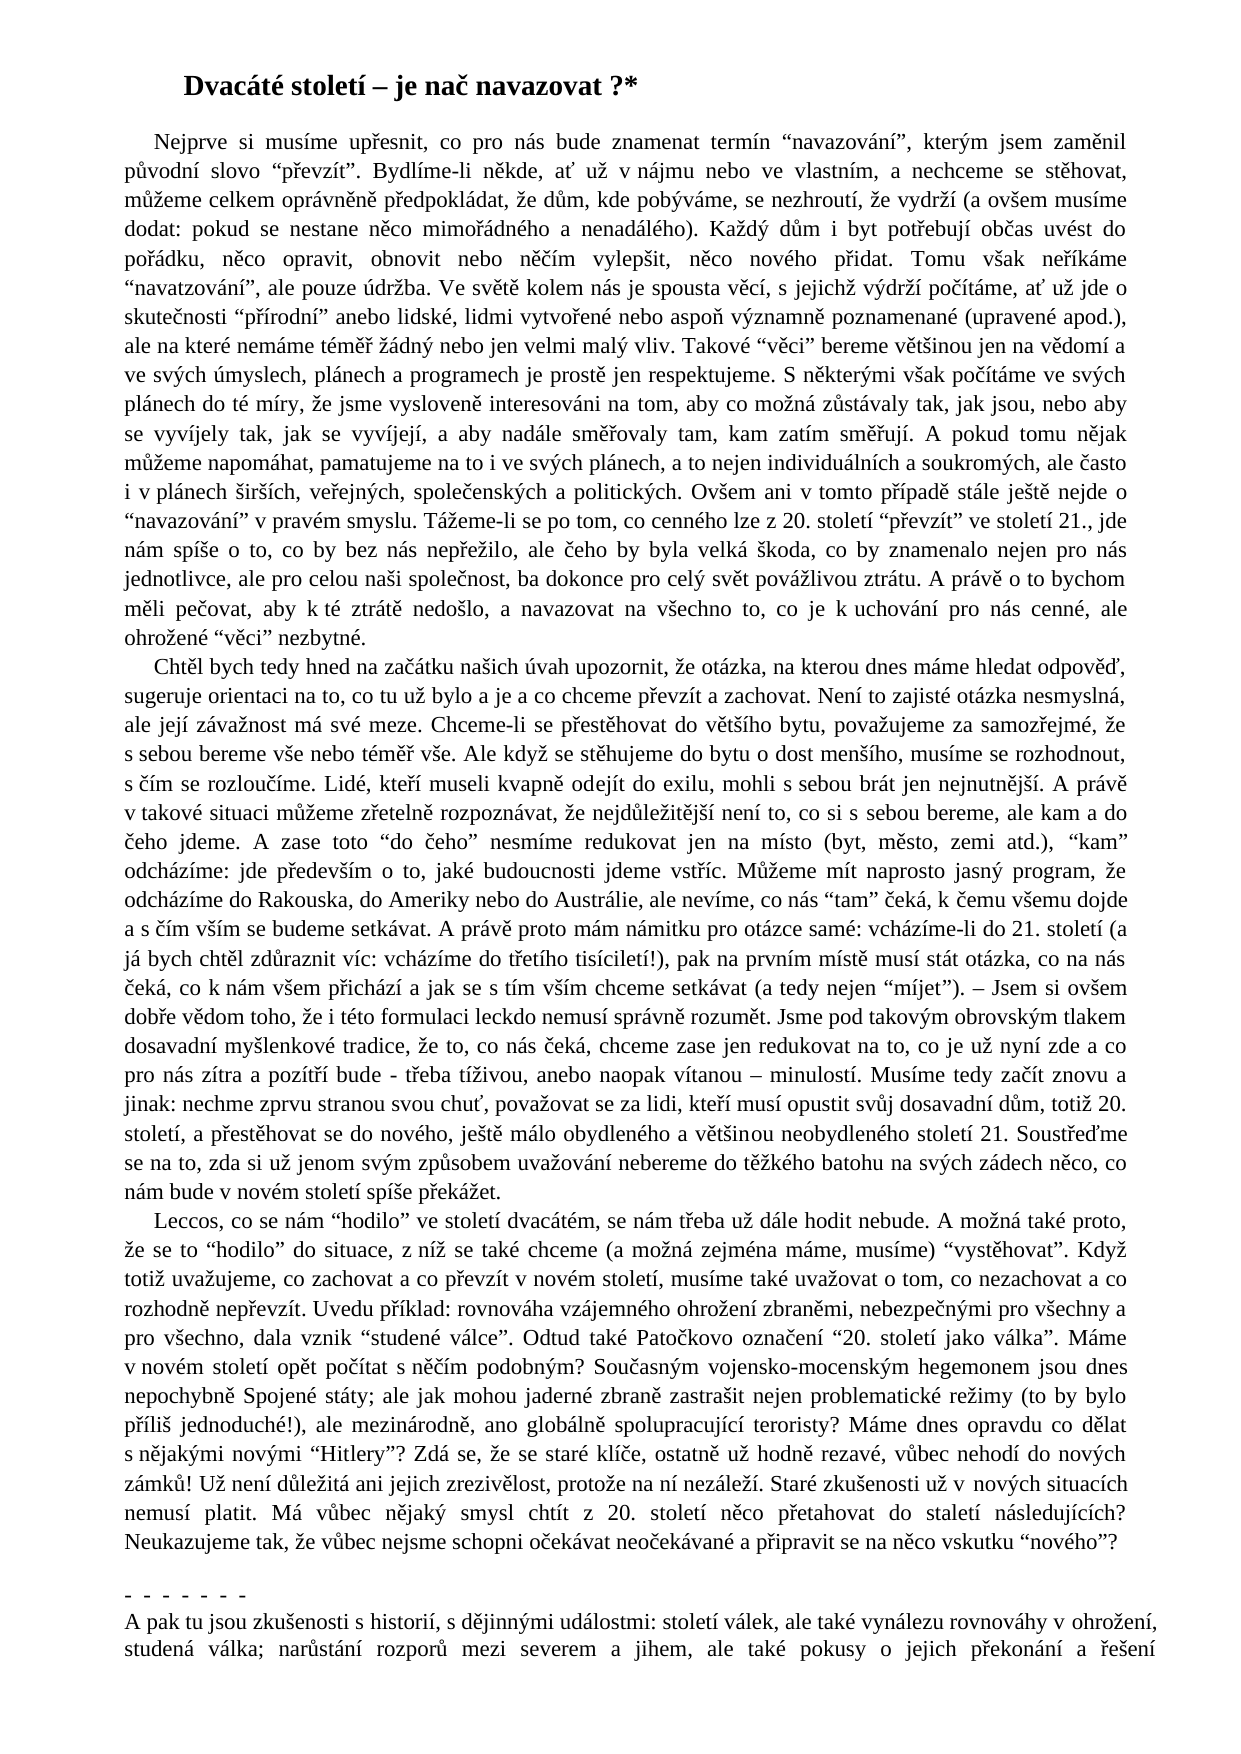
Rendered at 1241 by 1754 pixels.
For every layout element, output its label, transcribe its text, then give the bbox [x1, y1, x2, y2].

text Leccos, co se nám “hodilo” ve století dvacátém, se nám třeba už dále hodit nebude. A možná také proto, že se to “hodilo” do situace, z níž se také chceme (a možná zejména máme, musíme) “vystěhovat”. Když totiž uvažujeme, co zachovat a co převzít v novém století, musíme také uvažovat o tom, co nezachovat a co rozhodně nepřevzít. Uvedu příklad: rovnováha vzájemného ohrožení zbraněmi, nebezpečnými pro všechny a pro všechno, dala vznik “studené válce”. Odtud také Patočkovo označení “20. století jako válka”. Máme v novém století opět počítat s něčím podobným? Současným vojensko-mocenským hegemonem jsou dnes nepochybně Spojené státy; ale jak mohou jaderné zbraně zastrašit nejen problematické režimy (to by bylo příliš jednoduché!), ale mezinárodně, ano globálně spolupracující teroristy? Máme dnes opravdu co dělat s nějakými novými “Hitlery”? Zdá se, že se staré klíče, ostatně už hodně rezavé, vůbec nehodí do nových zámků! Už není důležitá ani jejich zrezivělost, protože na ní nezáleží. Staré zkušenosti už v nových situacích nemusí platit. Má vůbec nějaký smysl chtít z 20. století něco přetahovat do staletí následujících? Neukazujeme tak, že vůbec nejsme schopni očekávat neočekávané a připravit se na něco vskutku “nového”? [124, 1205, 1128, 1555]
text Chtěl bych tedy hned na začátku našich úvah upozornit, že otázka, na kterou dnes máme hledat odpověď, sugeruje orientaci na to, co tu už bylo a je a co chceme převzít a zachovat. Není to zajisté otázka nesmyslná, ale její závažnost má své meze. Chceme-li se přestěhovat do většího bytu, považujeme za samozřejmé, že s sebou bereme vše nebo téměř vše. Ale když se stěhujeme do bytu o dost menšího, musíme se rozhodnout, s čím se rozloučíme. Lidé, kteří museli kvapně odejít do exilu, mohli s sebou brát jen nejnutnější. A právě v takové situaci můžeme zřetelně rozpoznávat, že nejdůležitější není to, co si s sebou bereme, ale kam a do čeho jdeme. A zase toto “do čeho” nesmíme redukovat jen na místo (byt, město, zemi atd.), “kam” odcházíme: jde především o to, jaké budoucnosti jdeme vstříc. Můžeme mít naprosto jasný program, že odcházíme do Rakouska, do Ameriky nebo do Austrálie, ale nevíme, co nás “tam” čeká, k čemu všemu dojde a s čím vším se budeme setkávat. A právě proto mám námitku pro otázce samé: vcházíme-li do 21. století (a já bych chtěl zdůraznit víc: vcházíme do třetího tisíciletí!), pak na prvním místě musí stát otázka, co na nás čeká, co k nám všem přichází a jak se s tím vším chceme setkávat (a tedy nejen “míjet”). – Jsem si ovšem dobře vědom toho, že i této formulaci leckdo nemusí správně rozumět. Jsme pod takovým obrovským tlakem dosavadní myšlenkové tradice, že to, co nás čeká, chceme zase jen redukovat na to, co je už nyní zde a co pro nás zítra a pozítří bude - třeba tíživou, anebo naopak vítanou – minulostí. Musíme tedy začít znovu a jinak: nechme zprvu stranou svou chuť, považovat se za lidi, kteří musí opustit svůj dosavadní dům, totiž 20. století, a přestěhovat se do nového, ještě málo obydleného a většinou neobydleného století 21. Soustřeďme se na to, zda si už jenom svým způsobem uvažování nebereme do těžkého batohu na svých zádech něco, co nám bude v novém století spíše překážet. [124, 651, 1128, 1205]
text - - - - - - - [124, 1579, 1128, 1608]
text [124, 1608, 1158, 1661]
subtitle Dvacáté století – je nač navazovat ?* [154, 68, 1128, 102]
text Nejprve si musíme upřesnit, co pro nás bude znamenat termín “navazování”, kterým jsem zaměnil původní slovo “převzít”. Bydlíme-li někde, ať už v nájmu nebo ve vlastním, a nechceme se stěhovat, můžeme celkem oprávněně předpokládat, že dům, kde pobýváme, se nezhroutí, že vydrží (a ovšem musíme dodat: pokud se nestane něco mimořádného a nenadálého). Každý dům i byt potřebují občas uvést do pořádku, něco opravit, obnovit nebo něčím vylepšit, něco nového přidat. Tomu však neříkáme “navatzování”, ale pouze údržba. Ve světě kolem nás je spousta věcí, s jejichž výdrží počítáme, ať už jde o skutečnosti “přírodní” anebo lidské, lidmi vytvořené nebo aspoň významně poznamenané (upravené apod.), ale na které nemáme téměř žádný nebo jen velmi malý vliv. Takové “věci” bereme většinou jen na vědomí a ve svých úmyslech, plánech a programech je prostě jen respektujeme. S některými však počítáme ve svých plánech do té míry, že jsme vysloveně interesováni na tom, aby co možná zůstávaly tak, jak jsou, nebo aby se vyvíjely tak, jak se vyvíjejí, a aby nadále směřovaly tam, kam zatím směřují. A pokud tomu nějak můžeme napomáhat, pamatujeme na to i ve svých plánech, a to nejen individuálních a soukromých, ale často i v plánech širších, veřejných, společenských a politických. Ovšem ani v tomto případě stále ještě nejde o “navazování” v pravém smyslu. Tážeme-li se po tom, co cenného lze z 20. století “převzít” ve století 21., jde nám spíše o to, co by bez nás nepřežilo, ale čeho by byla velká škoda, co by znamenalo nejen pro nás jednotlivce, ale pro celou naši společnost, ba dokonce pro celý svět povážlivou ztrátu. A právě o to bychom měli pečovat, aby k té ztrátě nedošlo, a navazovat na všechno to, co je k uchování pro nás cenné, ale ohrožené “věci” nezbytné. [124, 126, 1128, 651]
